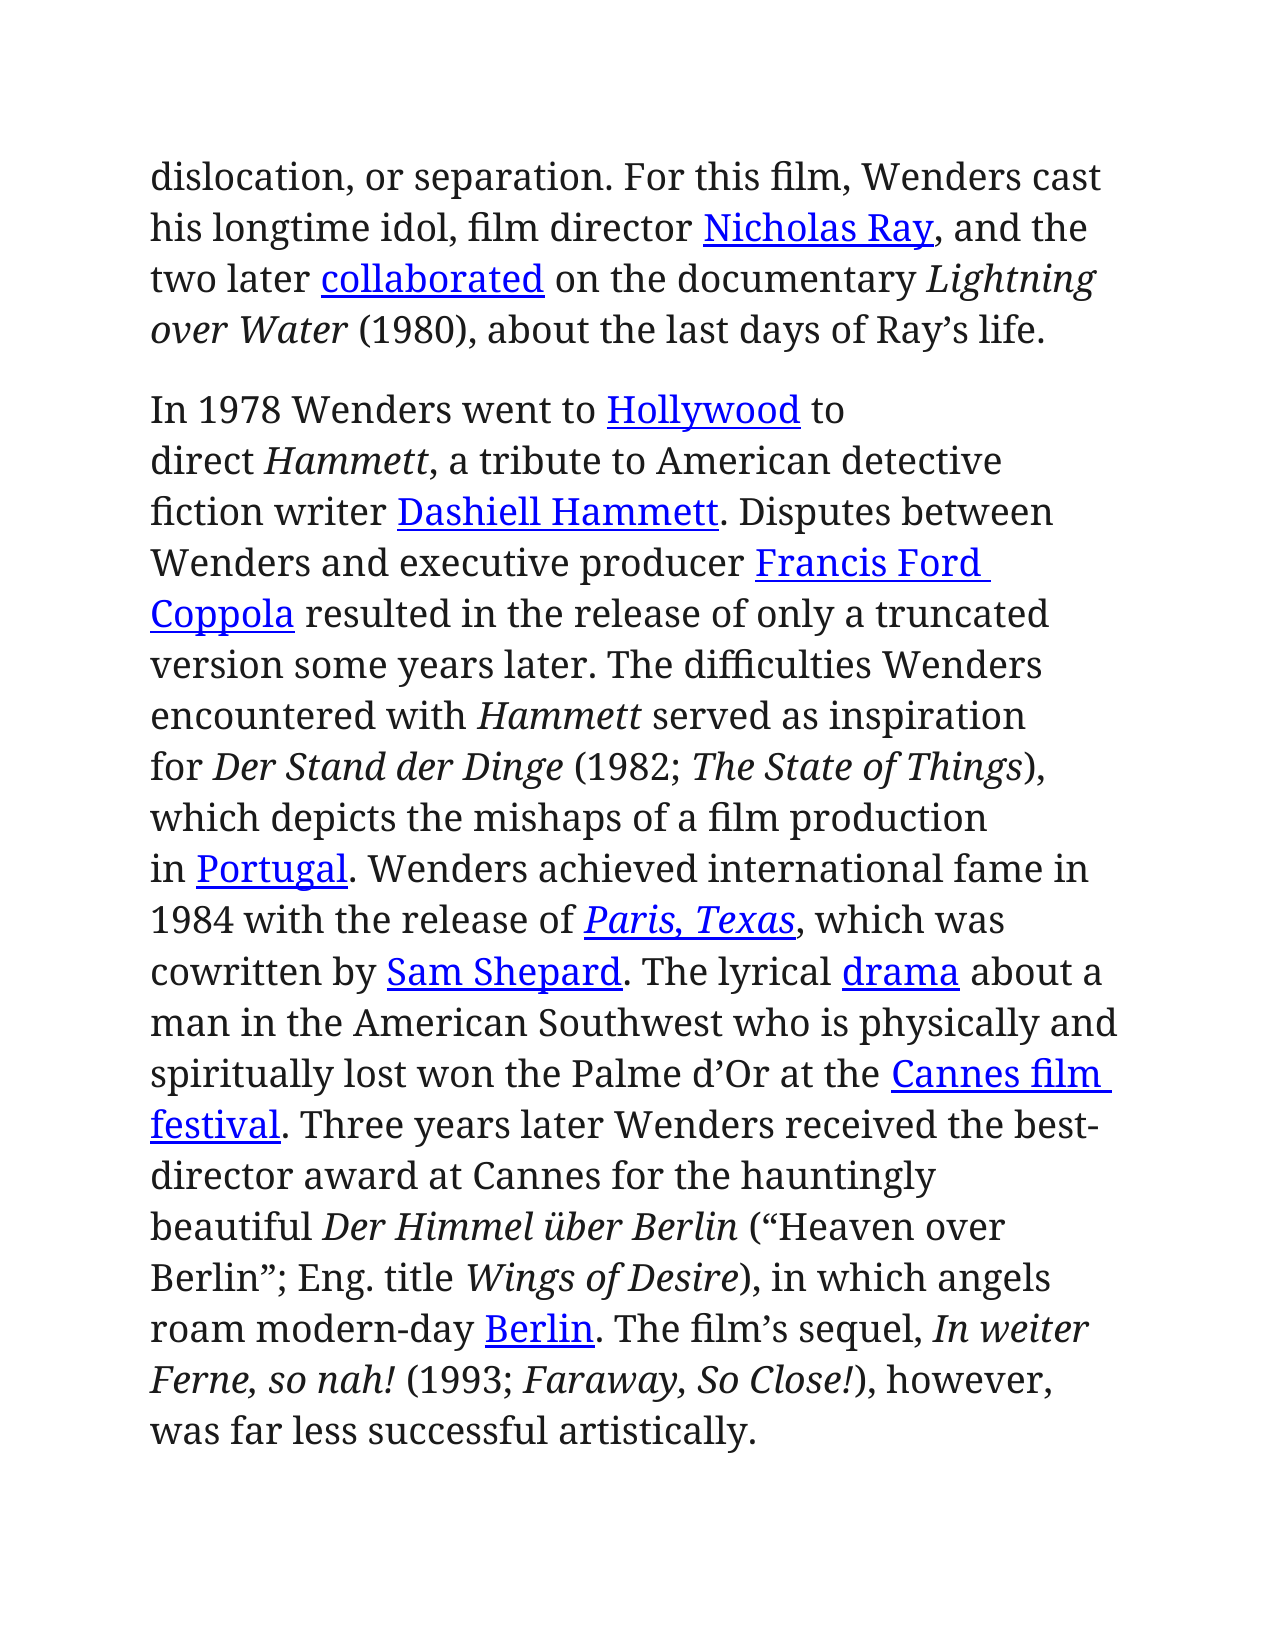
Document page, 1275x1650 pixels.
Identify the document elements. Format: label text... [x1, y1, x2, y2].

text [150, 150, 1125, 354]
text In 1978 Wenders went to Hollywood to direct Hammett, a tribute to American detective fiction writer Dashiell Hammett. Disputes between Wenders and executive producer Francis Ford Coppola resulted in the release of only a truncated version some years later. The difficulties Wenders encountered with Hammett served as inspiration for Der Stand der Dinge (1982; The State of Things), which depicts the mishaps of a film production in Portugal. Wenders achieved international fame in 1984 with the release of Paris, Texas, which was cowritten by Sam Shepard. The lyrical drama about a man in the American Southwest who is physically and spiritually lost won the Palme d’Or at the Cannes film festival. Three years later Wenders received the best-director award at Cannes for the hauntingly beautiful Der Himmel über Berlin (“Heaven over Berlin”; Eng. title Wings of Desire), in which angels roam modern-day Berlin. The film’s sequel, In weiter Ferne, so nah! (1993; Faraway, So Close!), however, was far less successful artistically. [150, 383, 1125, 1455]
